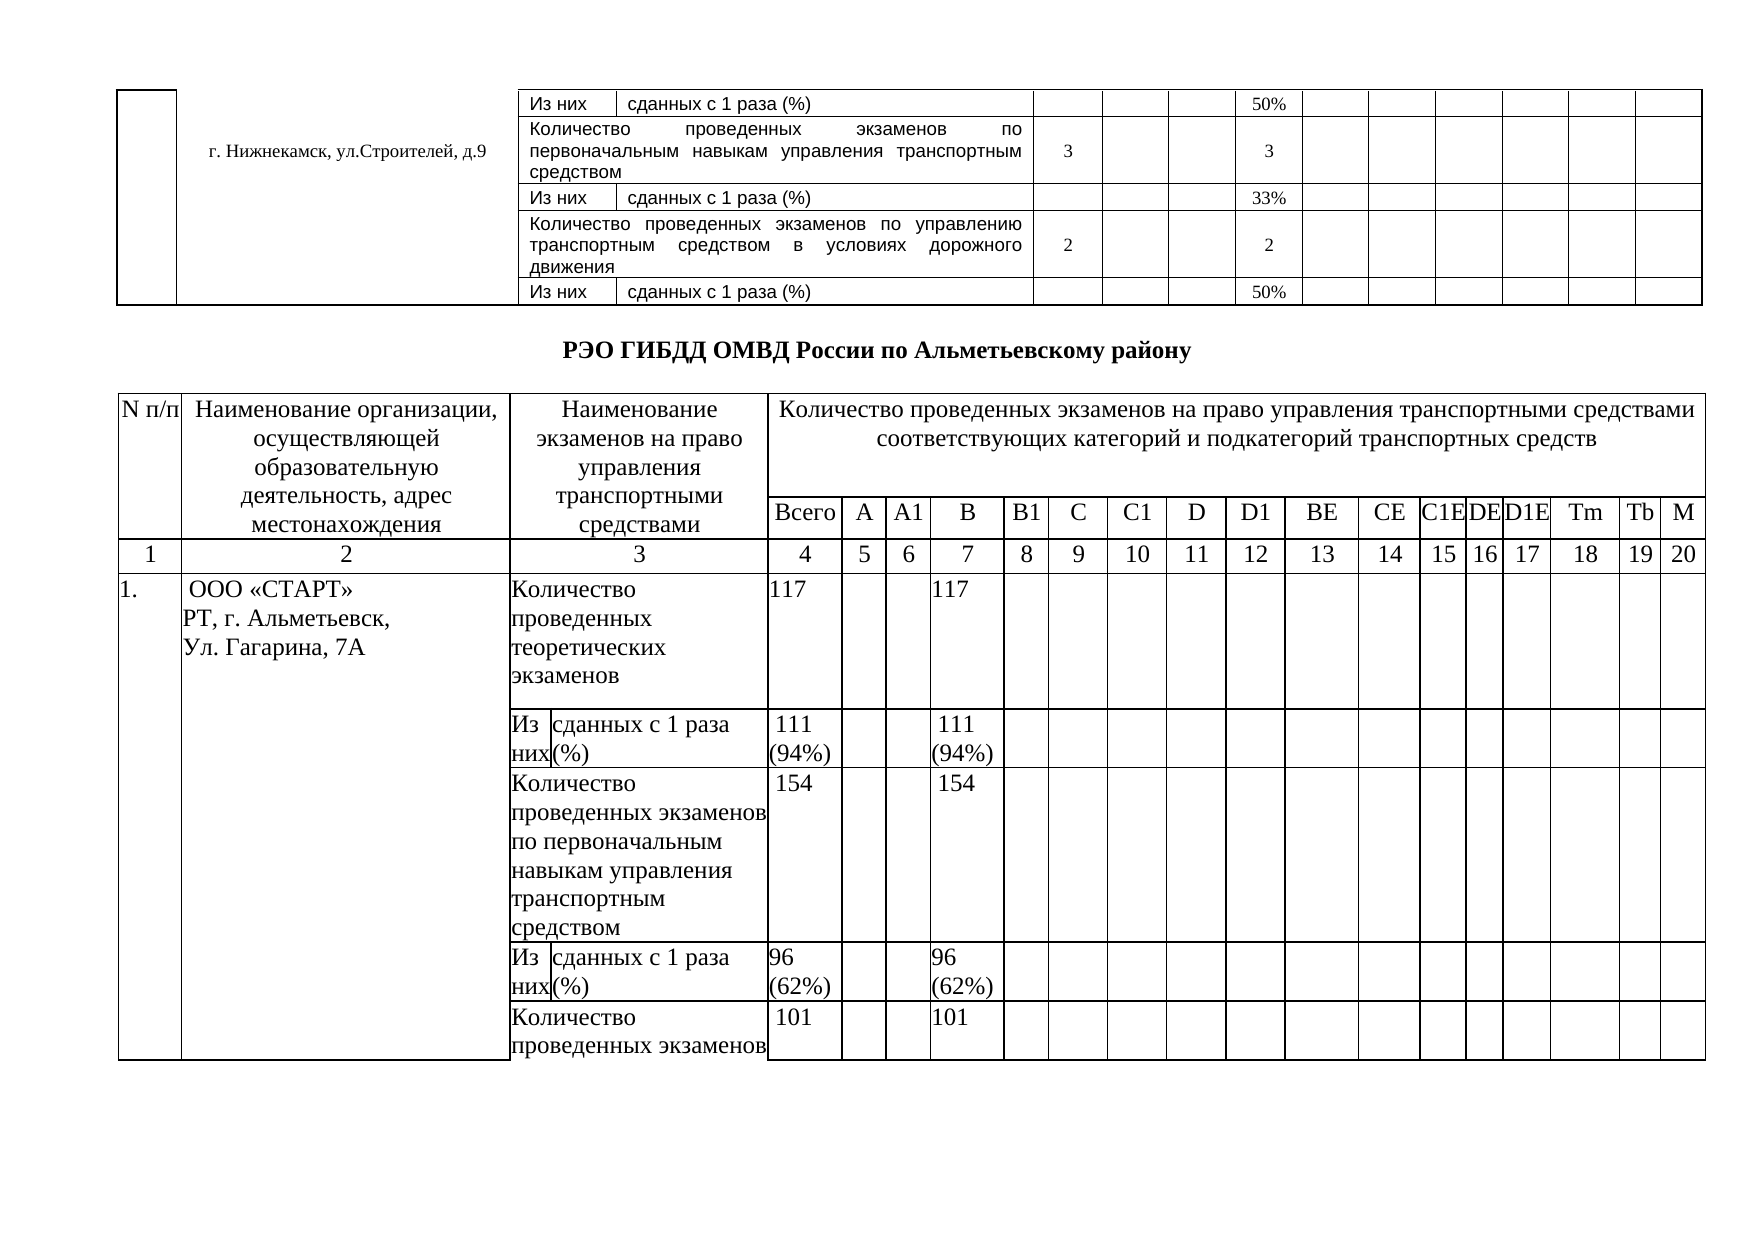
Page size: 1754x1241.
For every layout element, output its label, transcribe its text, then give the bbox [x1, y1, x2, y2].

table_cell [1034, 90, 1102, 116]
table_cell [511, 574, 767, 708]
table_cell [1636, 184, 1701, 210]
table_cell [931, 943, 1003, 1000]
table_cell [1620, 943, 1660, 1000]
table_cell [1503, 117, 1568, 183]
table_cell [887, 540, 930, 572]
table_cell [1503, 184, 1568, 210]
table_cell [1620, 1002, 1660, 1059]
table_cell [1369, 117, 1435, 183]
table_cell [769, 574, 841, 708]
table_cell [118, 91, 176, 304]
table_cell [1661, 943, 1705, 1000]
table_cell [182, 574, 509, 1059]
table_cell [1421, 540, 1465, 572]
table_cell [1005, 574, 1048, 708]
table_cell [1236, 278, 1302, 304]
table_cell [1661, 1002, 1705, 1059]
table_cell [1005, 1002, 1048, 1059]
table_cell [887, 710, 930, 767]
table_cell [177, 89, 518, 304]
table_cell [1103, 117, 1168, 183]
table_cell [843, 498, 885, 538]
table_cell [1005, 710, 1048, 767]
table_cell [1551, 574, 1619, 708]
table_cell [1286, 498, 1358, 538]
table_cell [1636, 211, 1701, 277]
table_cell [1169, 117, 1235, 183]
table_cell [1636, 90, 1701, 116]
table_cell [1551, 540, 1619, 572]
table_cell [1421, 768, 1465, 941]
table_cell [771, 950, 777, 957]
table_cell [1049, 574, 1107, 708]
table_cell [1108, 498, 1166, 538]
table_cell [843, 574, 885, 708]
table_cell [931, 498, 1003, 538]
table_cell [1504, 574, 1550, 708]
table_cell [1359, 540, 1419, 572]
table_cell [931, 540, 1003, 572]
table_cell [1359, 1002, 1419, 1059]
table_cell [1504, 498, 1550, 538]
text РЭО ГИБДД ОМВД России по Альметьевскому району [118, 335, 1636, 364]
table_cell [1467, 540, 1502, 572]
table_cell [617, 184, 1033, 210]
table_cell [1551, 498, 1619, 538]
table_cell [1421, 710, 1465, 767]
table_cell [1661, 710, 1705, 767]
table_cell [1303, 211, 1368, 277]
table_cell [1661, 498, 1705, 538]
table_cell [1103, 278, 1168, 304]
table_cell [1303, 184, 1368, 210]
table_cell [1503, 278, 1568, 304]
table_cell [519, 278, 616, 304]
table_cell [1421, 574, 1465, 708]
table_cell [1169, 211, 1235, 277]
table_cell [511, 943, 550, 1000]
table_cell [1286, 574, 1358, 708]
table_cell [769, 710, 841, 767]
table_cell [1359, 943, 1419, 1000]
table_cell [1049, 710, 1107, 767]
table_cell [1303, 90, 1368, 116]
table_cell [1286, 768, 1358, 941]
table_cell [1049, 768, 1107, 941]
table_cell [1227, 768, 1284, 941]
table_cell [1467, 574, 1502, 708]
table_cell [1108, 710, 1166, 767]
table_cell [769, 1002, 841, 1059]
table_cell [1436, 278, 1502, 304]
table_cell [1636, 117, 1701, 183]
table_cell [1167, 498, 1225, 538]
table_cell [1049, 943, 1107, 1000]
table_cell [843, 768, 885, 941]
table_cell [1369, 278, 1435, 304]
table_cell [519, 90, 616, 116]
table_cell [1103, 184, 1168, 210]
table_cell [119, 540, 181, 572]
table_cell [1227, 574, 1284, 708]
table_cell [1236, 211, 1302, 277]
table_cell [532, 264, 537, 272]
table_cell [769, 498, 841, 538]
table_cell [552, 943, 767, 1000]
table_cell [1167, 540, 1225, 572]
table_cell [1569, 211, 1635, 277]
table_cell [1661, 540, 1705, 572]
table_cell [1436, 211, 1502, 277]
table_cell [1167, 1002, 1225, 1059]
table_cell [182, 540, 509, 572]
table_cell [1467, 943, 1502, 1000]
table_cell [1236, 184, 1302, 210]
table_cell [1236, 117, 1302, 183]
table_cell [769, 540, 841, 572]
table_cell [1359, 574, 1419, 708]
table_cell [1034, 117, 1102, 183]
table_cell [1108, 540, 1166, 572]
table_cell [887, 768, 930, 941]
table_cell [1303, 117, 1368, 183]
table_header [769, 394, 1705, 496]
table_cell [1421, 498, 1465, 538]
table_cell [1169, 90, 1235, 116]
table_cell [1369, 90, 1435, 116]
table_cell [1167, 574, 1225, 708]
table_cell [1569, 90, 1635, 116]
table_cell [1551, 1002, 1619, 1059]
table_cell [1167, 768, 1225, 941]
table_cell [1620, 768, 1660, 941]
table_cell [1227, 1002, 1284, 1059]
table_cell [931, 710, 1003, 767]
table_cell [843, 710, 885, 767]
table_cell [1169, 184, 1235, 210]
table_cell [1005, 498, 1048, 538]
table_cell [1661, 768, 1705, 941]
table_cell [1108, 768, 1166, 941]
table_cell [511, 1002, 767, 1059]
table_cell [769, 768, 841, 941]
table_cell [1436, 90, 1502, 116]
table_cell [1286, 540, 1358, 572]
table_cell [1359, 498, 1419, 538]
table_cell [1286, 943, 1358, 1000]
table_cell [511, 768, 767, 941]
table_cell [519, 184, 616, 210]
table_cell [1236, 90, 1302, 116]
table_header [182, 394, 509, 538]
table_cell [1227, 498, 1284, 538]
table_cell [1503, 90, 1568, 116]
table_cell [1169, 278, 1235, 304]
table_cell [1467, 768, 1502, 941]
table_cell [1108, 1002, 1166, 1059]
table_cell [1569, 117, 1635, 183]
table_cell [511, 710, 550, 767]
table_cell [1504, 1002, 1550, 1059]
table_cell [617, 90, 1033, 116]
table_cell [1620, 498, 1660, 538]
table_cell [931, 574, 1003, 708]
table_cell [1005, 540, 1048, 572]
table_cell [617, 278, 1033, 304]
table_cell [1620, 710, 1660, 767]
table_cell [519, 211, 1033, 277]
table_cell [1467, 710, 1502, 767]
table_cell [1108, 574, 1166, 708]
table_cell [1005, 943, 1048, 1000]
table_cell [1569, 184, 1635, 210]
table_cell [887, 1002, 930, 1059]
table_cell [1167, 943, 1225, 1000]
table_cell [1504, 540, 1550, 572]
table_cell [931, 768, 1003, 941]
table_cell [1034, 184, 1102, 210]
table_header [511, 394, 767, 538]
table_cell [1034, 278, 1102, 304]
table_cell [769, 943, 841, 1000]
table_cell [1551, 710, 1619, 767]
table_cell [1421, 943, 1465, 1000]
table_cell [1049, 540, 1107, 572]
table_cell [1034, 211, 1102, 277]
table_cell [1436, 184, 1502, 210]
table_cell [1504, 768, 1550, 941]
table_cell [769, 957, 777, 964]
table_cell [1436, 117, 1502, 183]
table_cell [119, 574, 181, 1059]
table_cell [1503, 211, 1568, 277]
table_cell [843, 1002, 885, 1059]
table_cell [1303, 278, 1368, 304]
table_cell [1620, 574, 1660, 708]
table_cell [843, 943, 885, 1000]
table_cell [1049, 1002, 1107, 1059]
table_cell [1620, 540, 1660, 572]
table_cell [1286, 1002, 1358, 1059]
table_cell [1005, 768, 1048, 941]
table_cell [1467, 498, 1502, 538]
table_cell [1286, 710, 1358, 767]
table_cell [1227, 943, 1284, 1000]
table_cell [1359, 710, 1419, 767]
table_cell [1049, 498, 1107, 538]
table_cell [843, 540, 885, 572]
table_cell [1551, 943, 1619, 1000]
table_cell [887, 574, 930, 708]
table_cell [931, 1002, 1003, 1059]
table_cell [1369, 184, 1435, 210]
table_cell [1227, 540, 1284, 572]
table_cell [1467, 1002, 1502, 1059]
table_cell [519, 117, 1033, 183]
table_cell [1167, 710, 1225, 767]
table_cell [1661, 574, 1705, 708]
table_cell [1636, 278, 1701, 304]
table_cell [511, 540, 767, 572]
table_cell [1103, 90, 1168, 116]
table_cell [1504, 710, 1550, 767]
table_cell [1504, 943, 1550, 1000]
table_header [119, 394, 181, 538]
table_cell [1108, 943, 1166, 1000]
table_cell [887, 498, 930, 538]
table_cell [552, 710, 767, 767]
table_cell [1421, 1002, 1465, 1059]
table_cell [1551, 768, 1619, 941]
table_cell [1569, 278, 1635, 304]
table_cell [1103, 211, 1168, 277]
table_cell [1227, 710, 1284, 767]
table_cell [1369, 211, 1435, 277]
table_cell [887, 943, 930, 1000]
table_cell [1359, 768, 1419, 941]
